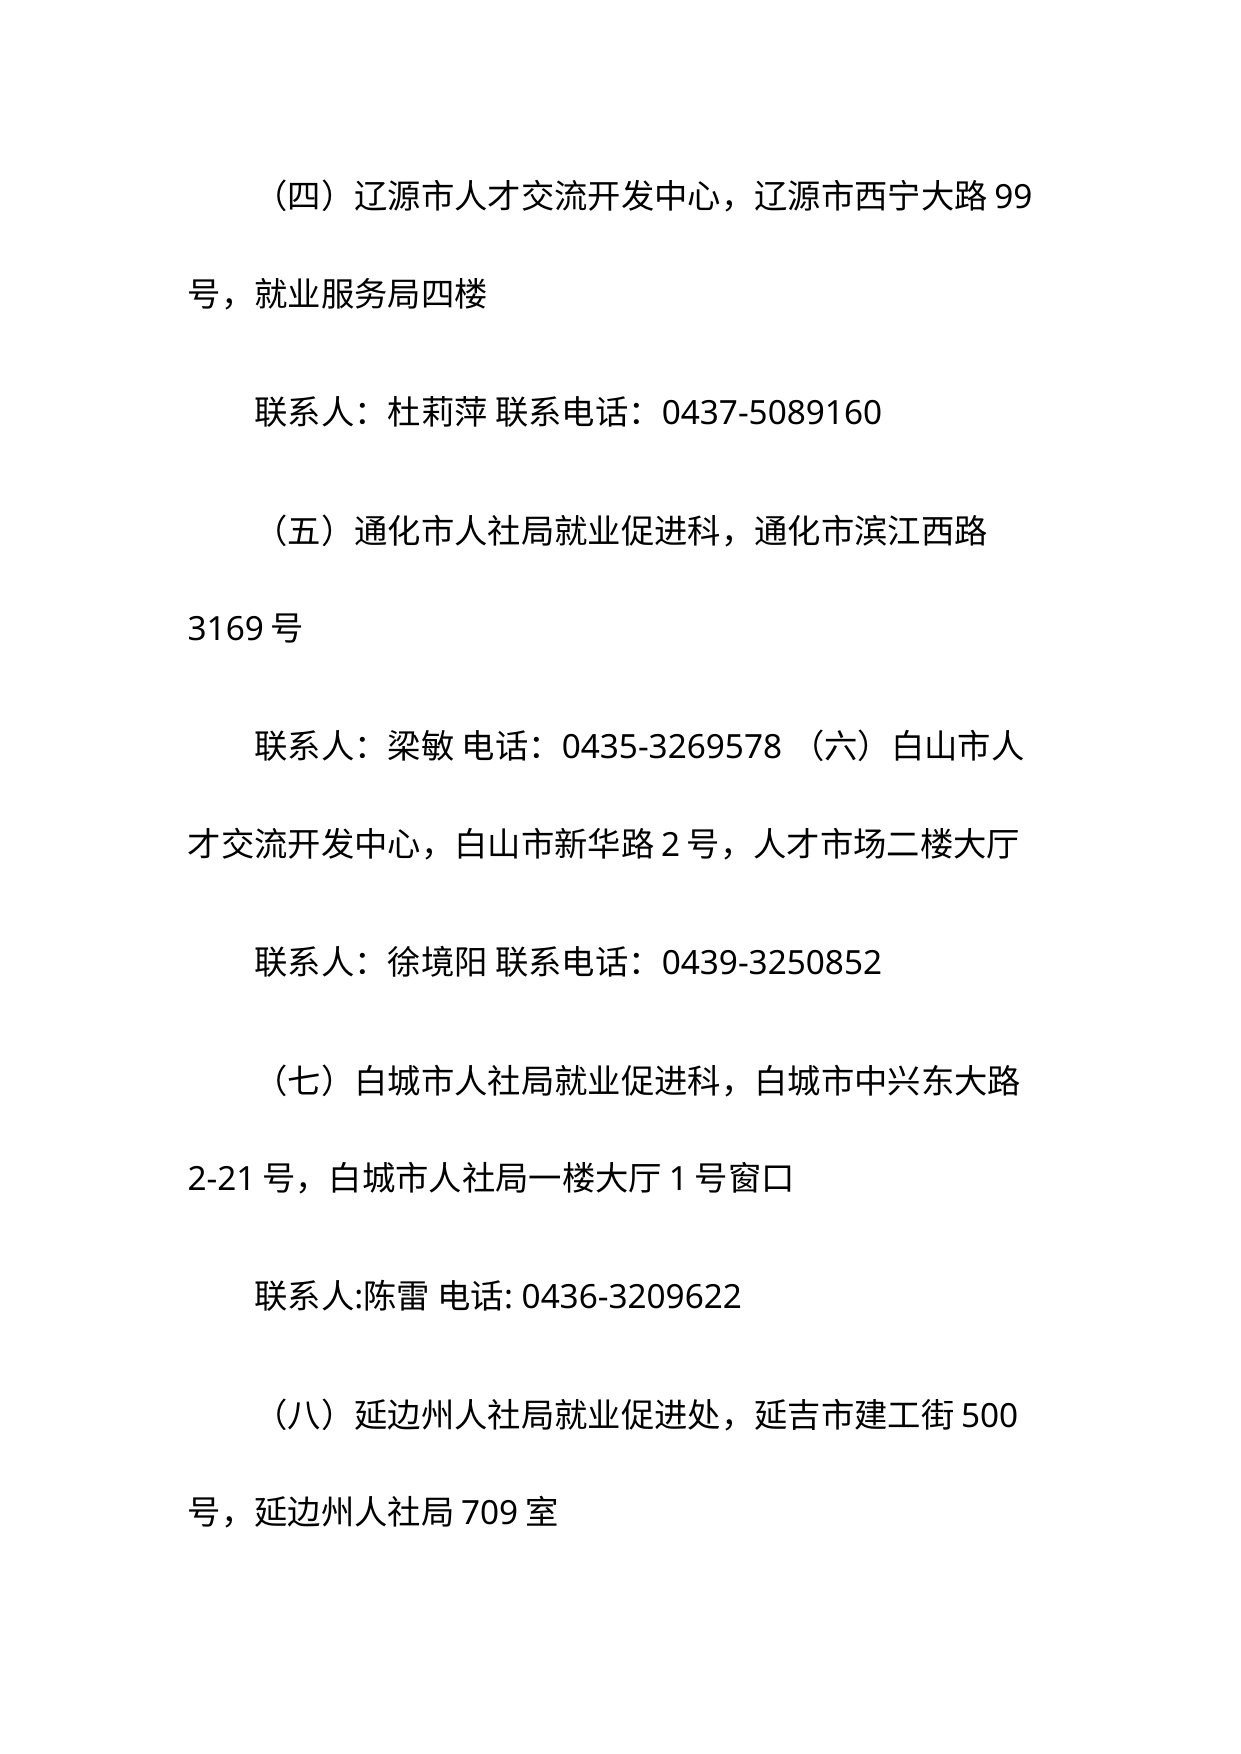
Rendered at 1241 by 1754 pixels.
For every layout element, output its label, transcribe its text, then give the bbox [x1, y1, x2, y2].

text （七）白城市人社局就业促进科，白城市中兴东大路2-21号，白城市人社局一楼大厅1号窗口 [187, 1046, 1053, 1208]
text 联系人:陈雷 电话: 0436-3209622 [187, 1262, 1053, 1327]
text 联系人：杜莉萍 联系电话：0437-5089160 [187, 378, 1053, 443]
text （八）延边州人社局就业促进处，延吉市建工街500号，延边州人社局709室 [187, 1380, 1053, 1543]
text （四）辽源市人才交流开发中心，辽源市西宁大路99号，就业服务局四楼 [187, 162, 1053, 324]
text （五）通化市人社局就业促进科，通化市滨江西路3169号 [187, 496, 1053, 658]
text 联系人：徐境阳 联系电话：0439-3250852 [187, 928, 1053, 993]
text 联系人：梁敏 电话：0435-3269578 （六）白山市人才交流开发中心，白山市新华路2号，人才市场二楼大厅 [187, 712, 1053, 874]
